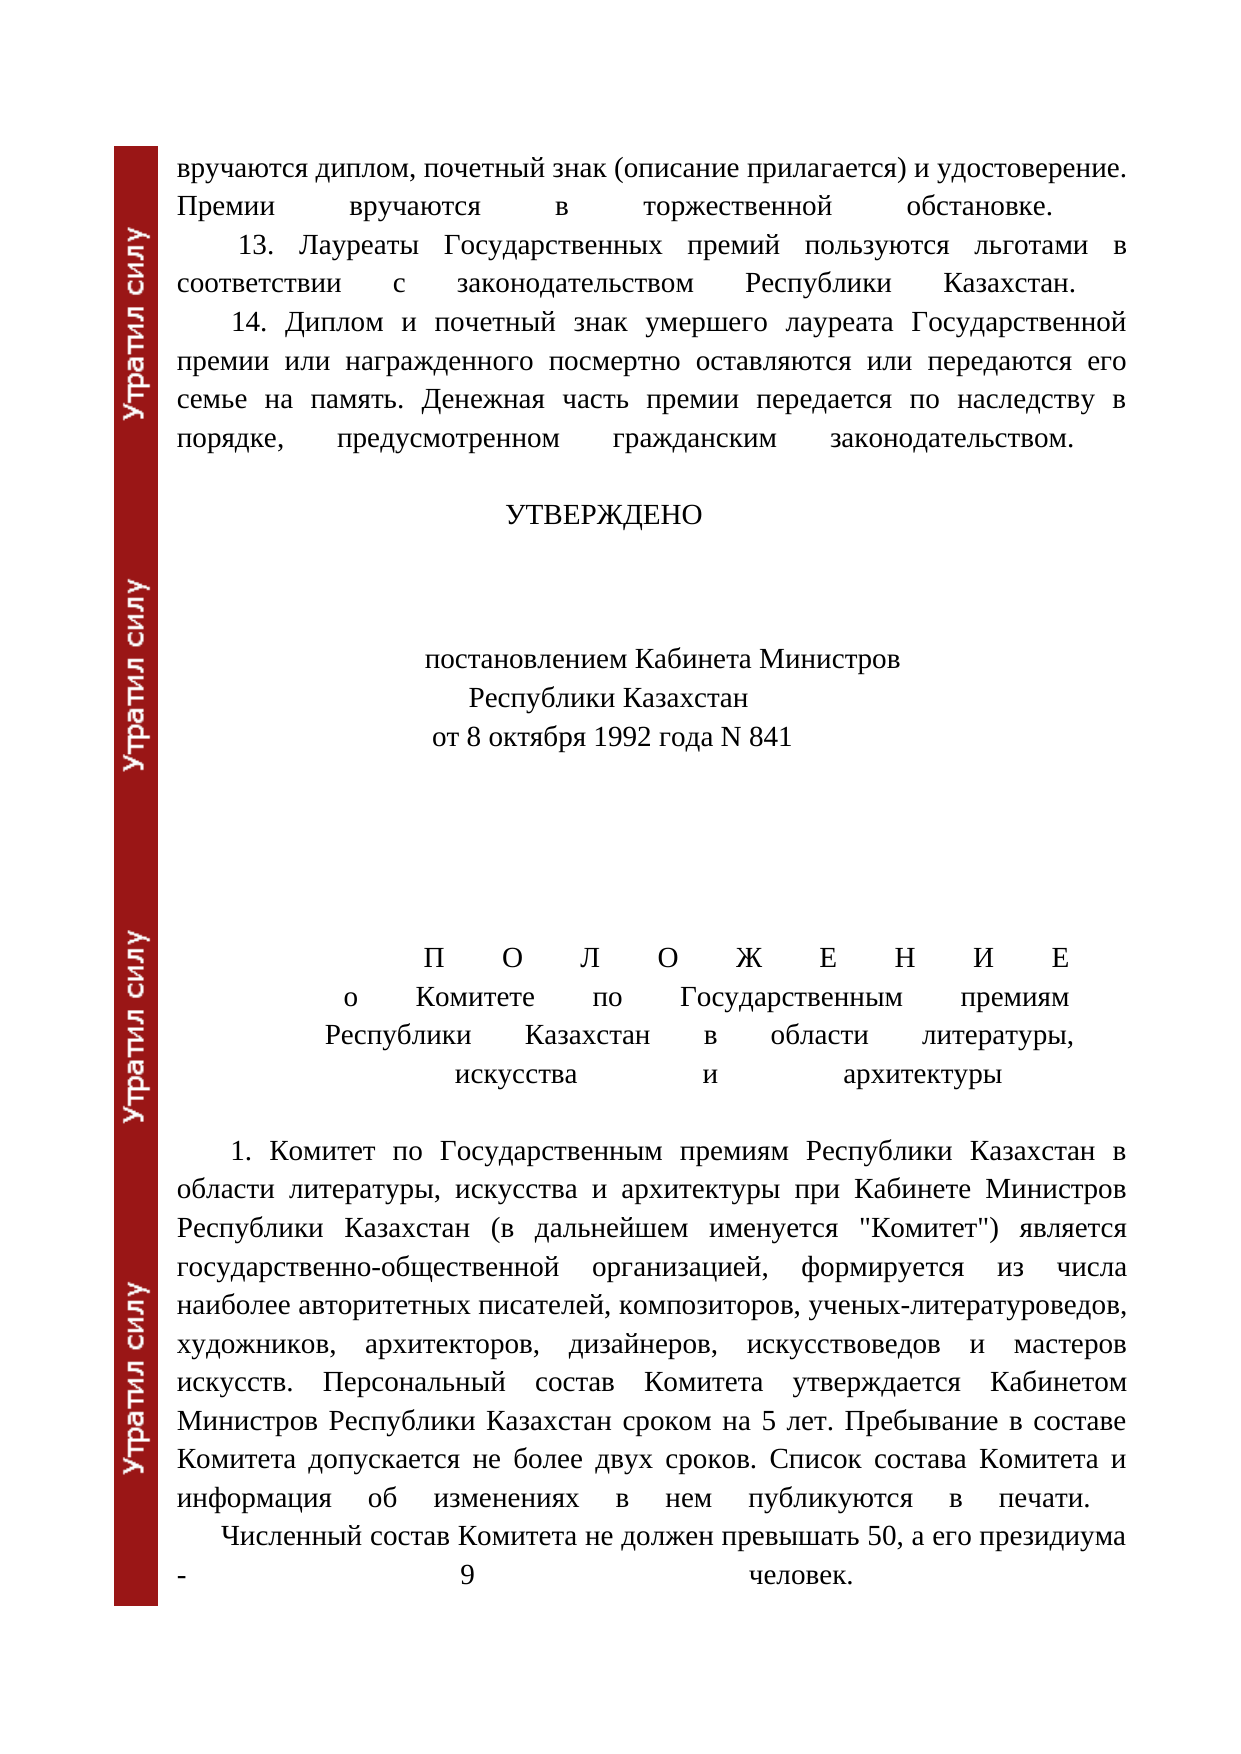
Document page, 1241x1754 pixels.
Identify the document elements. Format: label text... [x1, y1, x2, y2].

picture [114, 675, 158, 680]
text постановлением Кабинета Министров [112, 642, 1128, 675]
picture [114, 146, 158, 150]
picture [114, 1591, 158, 1606]
text УТВЕРЖДЕНО [112, 497, 1128, 530]
picture [114, 492, 158, 497]
picture [114, 752, 158, 863]
text Республики Казахстан [112, 680, 1128, 714]
picture [114, 714, 158, 719]
text от 8 октября 1992 года N 841 [112, 719, 1128, 752]
picture [114, 530, 158, 642]
